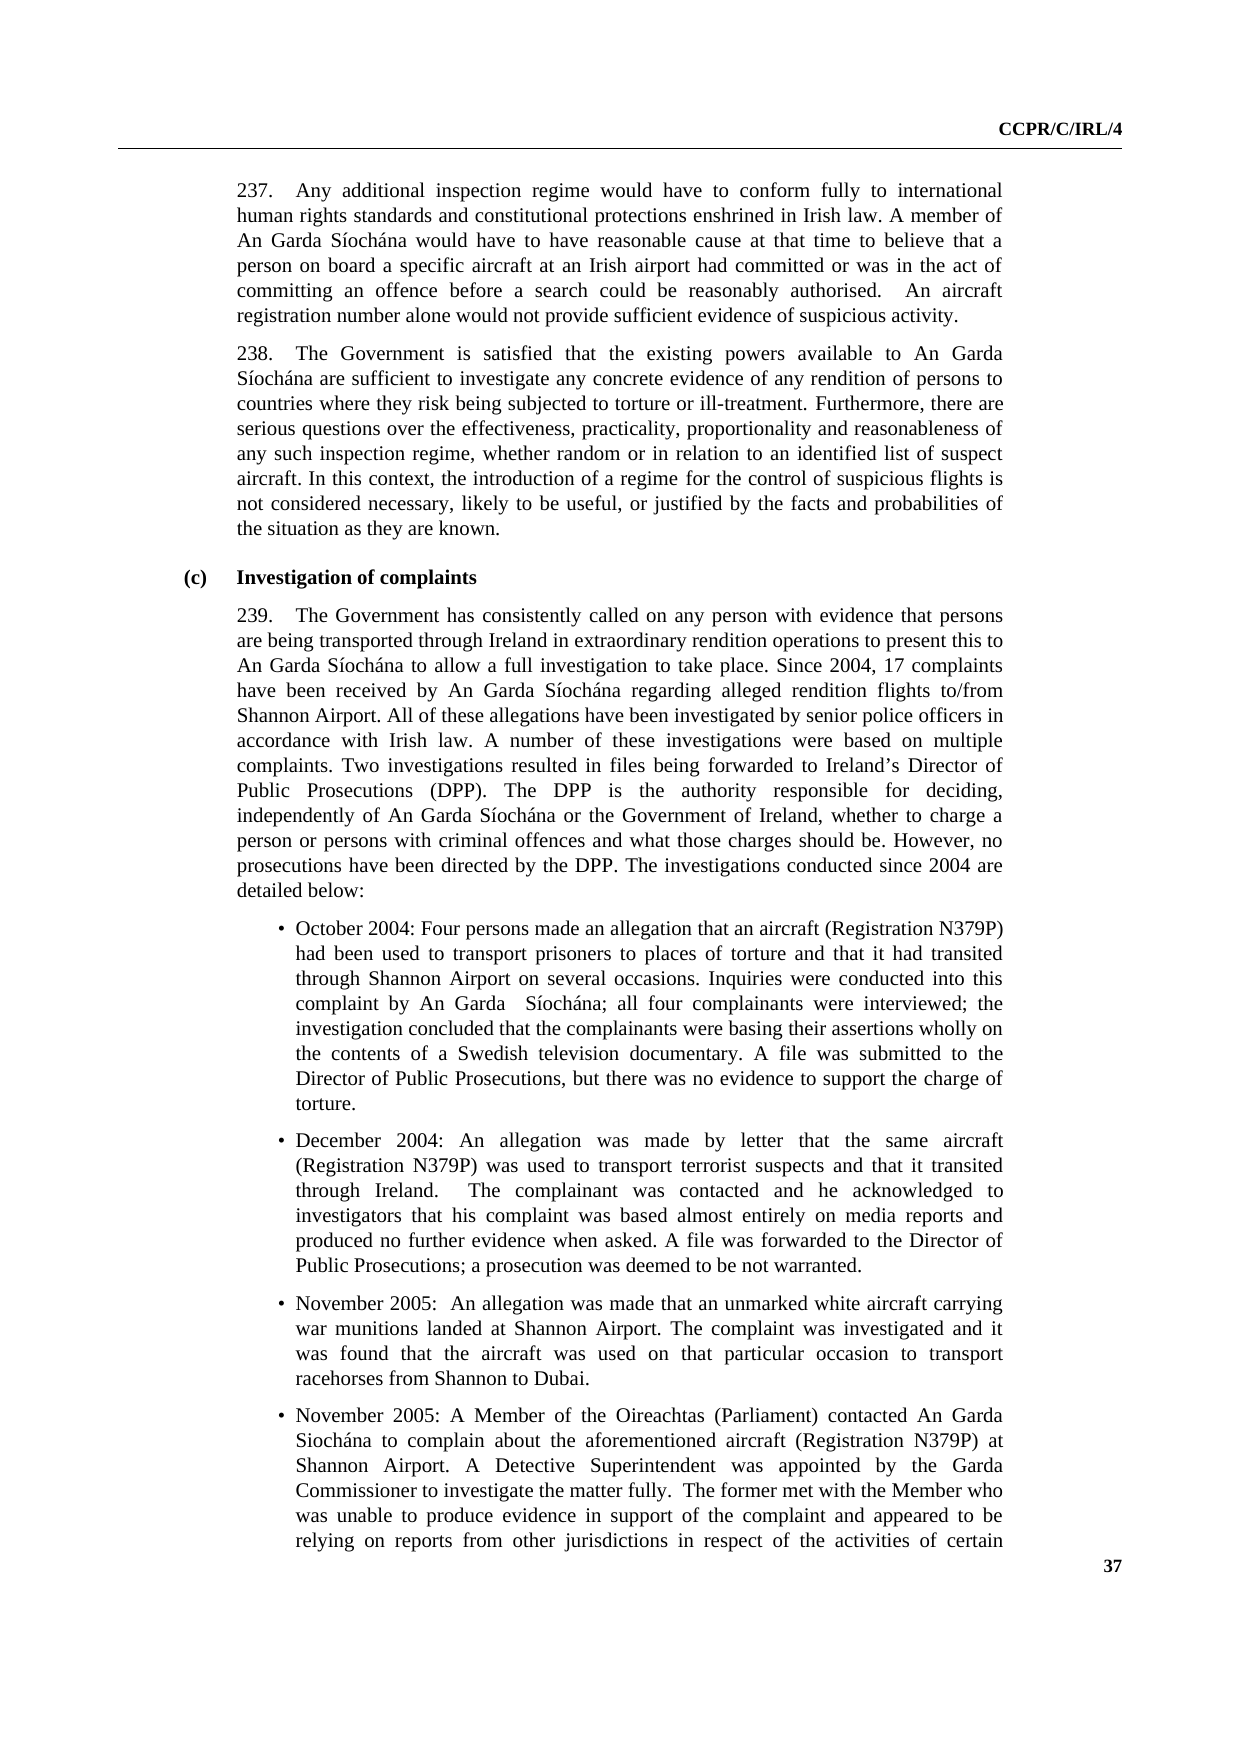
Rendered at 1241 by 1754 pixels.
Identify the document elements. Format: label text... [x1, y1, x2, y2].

text (c) Investigation of complaints [118, 565, 1004, 590]
list • November 2005: An allegation was made that an unmarked white aircraft carrying war munitions landed at . The complaint was investigated and it was found that the aircraft was used on that particular occasion to transport racehorses from Shannon to . [278, 1290, 1004, 1390]
list • December 2004: An allegation was made by letter that the same aircraft (Registration N379P) was used to transport terrorist suspects and that it transited through . The complainant was contacted and he acknowledged to investigators that his complaint was based almost entirely on media reports and produced no further evidence when asked. A file was forwarded to the Director of Public Prosecutions; a prosecution was deemed to be not warranted. [278, 1127, 1004, 1277]
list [278, 1402, 1004, 1552]
text 239. The Government has consistently called on any person with evidence that persons are being transported through in extraordinary rendition operations to present this to An Garda Síochána to allow a full investigation to take place. Since 2004, 17 complaints have been received by An Garda Síochána regarding alleged rendition flights to/from . All of these allegations have been investigated by senior police officers in accordance with Irish law. A number of these investigations were based on multiple complaints. Two investigations resulted in files being forwarded to ’s Director of Public Prosecutions (DPP). The DPP is the authority responsible for deciding, independently of An Garda Síochána or the Government of Ireland, whether to charge a person or persons with criminal offences and what those charges should be. However, no prosecutions have been directed by the DPP. The investigations conducted since 2004 are detailed below: [237, 602, 1004, 902]
list • October 2004: Four persons made an allegation that an aircraft (Registration N379P) had been used to transport prisoners to places of torture and that it had transited through on several occasions. Inquiries were conducted into this complaint by An Garda Síochána; all four complainants were interviewed; the investigation concluded that the complainants were basing their assertions wholly on the contents of a Swedish television documentary. A file was submitted to the Director of Public Prosecutions, but there was no evidence to support the charge of torture. [278, 915, 1004, 1115]
text 237. Any additional inspection regime would have to conform fully to international human rights standards and constitutional protections enshrined in Irish law. A member of An Garda Síochána would have to have reasonable cause at that time to believe that a person on board a specific aircraft at an Irish airport had committed or was in the act of committing an offence before a search could be reasonably authorised. An aircraft registration number alone would not provide sufficient evidence of suspicious activity. [237, 177, 1004, 327]
text 238. The Government is satisfied that the existing powers available to An Garda Síochána are sufficient to investigate any concrete evidence of any rendition of persons to countries where they risk being subjected to torture or ill-treatment. Furthermore, there are serious questions over the effectiveness, practicality, proportionality and reasonableness of any such inspection regime, whether random or in relation to an identified list of suspect aircraft. In this context, the introduction of a regime for the control of suspicious flights is not considered necessary, likely to be useful, or justified by the facts and probabilities of the situation as they are known. [237, 340, 1004, 540]
